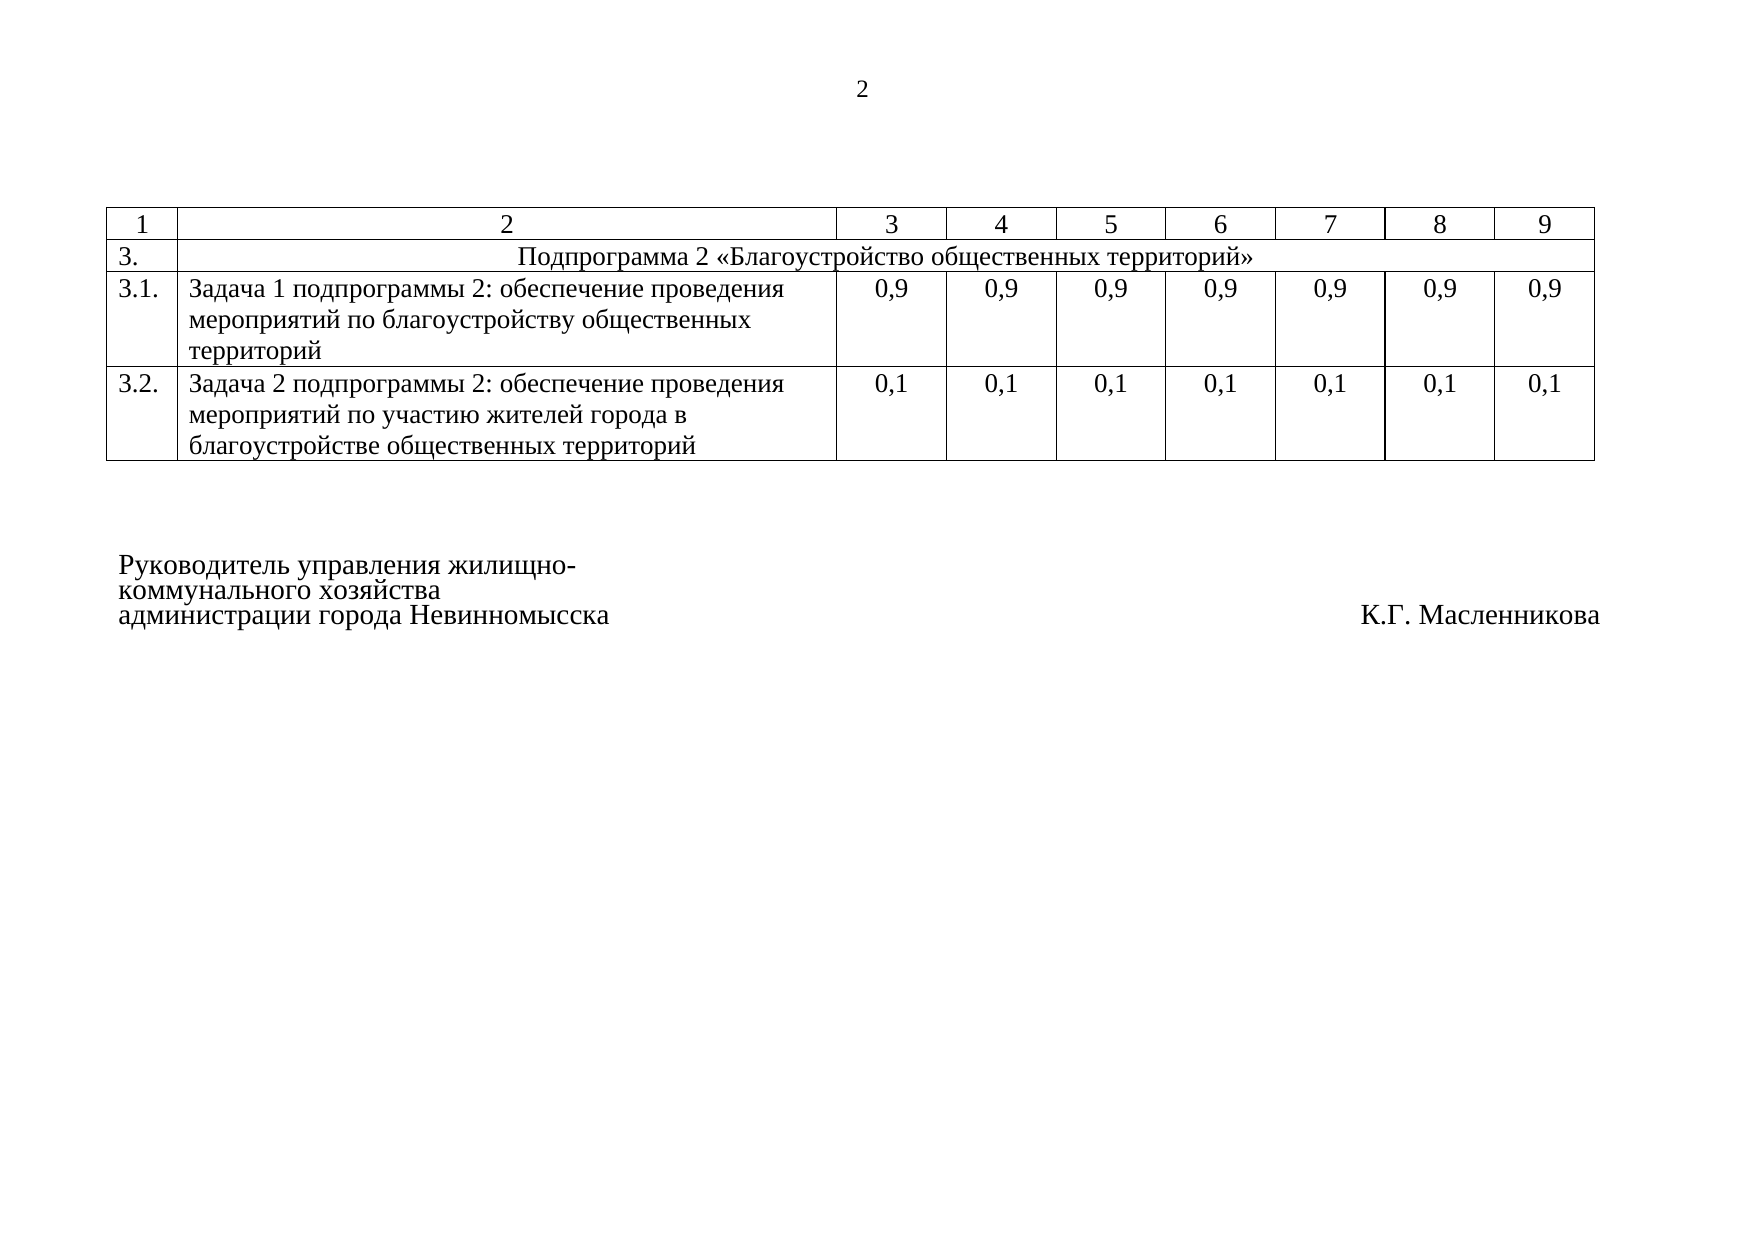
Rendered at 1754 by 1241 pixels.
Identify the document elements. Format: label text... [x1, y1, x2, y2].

table_cell 0,1 [1276, 367, 1384, 460]
table_cell 0,9 [1166, 272, 1275, 366]
table_cell 9 [1495, 208, 1594, 239]
table_cell 0,9 [1276, 272, 1384, 366]
text администрации города Невинномысска К.Г. Масленникова [118, 604, 1606, 629]
table_cell Подпрограмма 2 «Благоустройство общественных территорий» [178, 240, 1594, 271]
table_cell 5 [1057, 208, 1165, 239]
table_cell 0,9 [837, 272, 946, 366]
table_cell 0,1 [1495, 367, 1594, 460]
table_cell Задача 1 подпрограммы 2: обеспечение проведения мероприятий по благоустройству общественных территорий [178, 272, 836, 366]
table_cell 0,9 [947, 272, 1056, 366]
table_cell 6 [1166, 208, 1275, 239]
table_cell 4 [947, 208, 1056, 239]
table_cell 8 [1386, 208, 1494, 239]
table_cell 0,9 [1386, 272, 1494, 366]
table_cell 0,9 [1495, 272, 1594, 366]
table_cell 3.2. [107, 367, 177, 460]
table_cell 2 [178, 208, 836, 239]
text коммунального хозяйства [118, 579, 1606, 604]
table_cell 0,1 [1166, 367, 1275, 460]
table_cell Задача 2 подпрограммы 2: обеспечение проведения мероприятий по участию жителей города в благоустройстве общественных территорий [178, 367, 836, 460]
text Руководитель управления жилищно- [118, 554, 1606, 579]
table_cell 0,1 [947, 367, 1056, 460]
table_cell 0,1 [1386, 367, 1494, 460]
table_cell 3. [107, 240, 177, 271]
table_cell 7 [1276, 208, 1384, 239]
table_cell 0,1 [1057, 367, 1165, 460]
table_cell 3 [837, 208, 946, 239]
table_cell 3.1. [107, 272, 177, 366]
table_cell 1 [107, 208, 177, 239]
table_cell 0,9 [1057, 272, 1165, 366]
table_cell 0,1 [837, 367, 946, 460]
